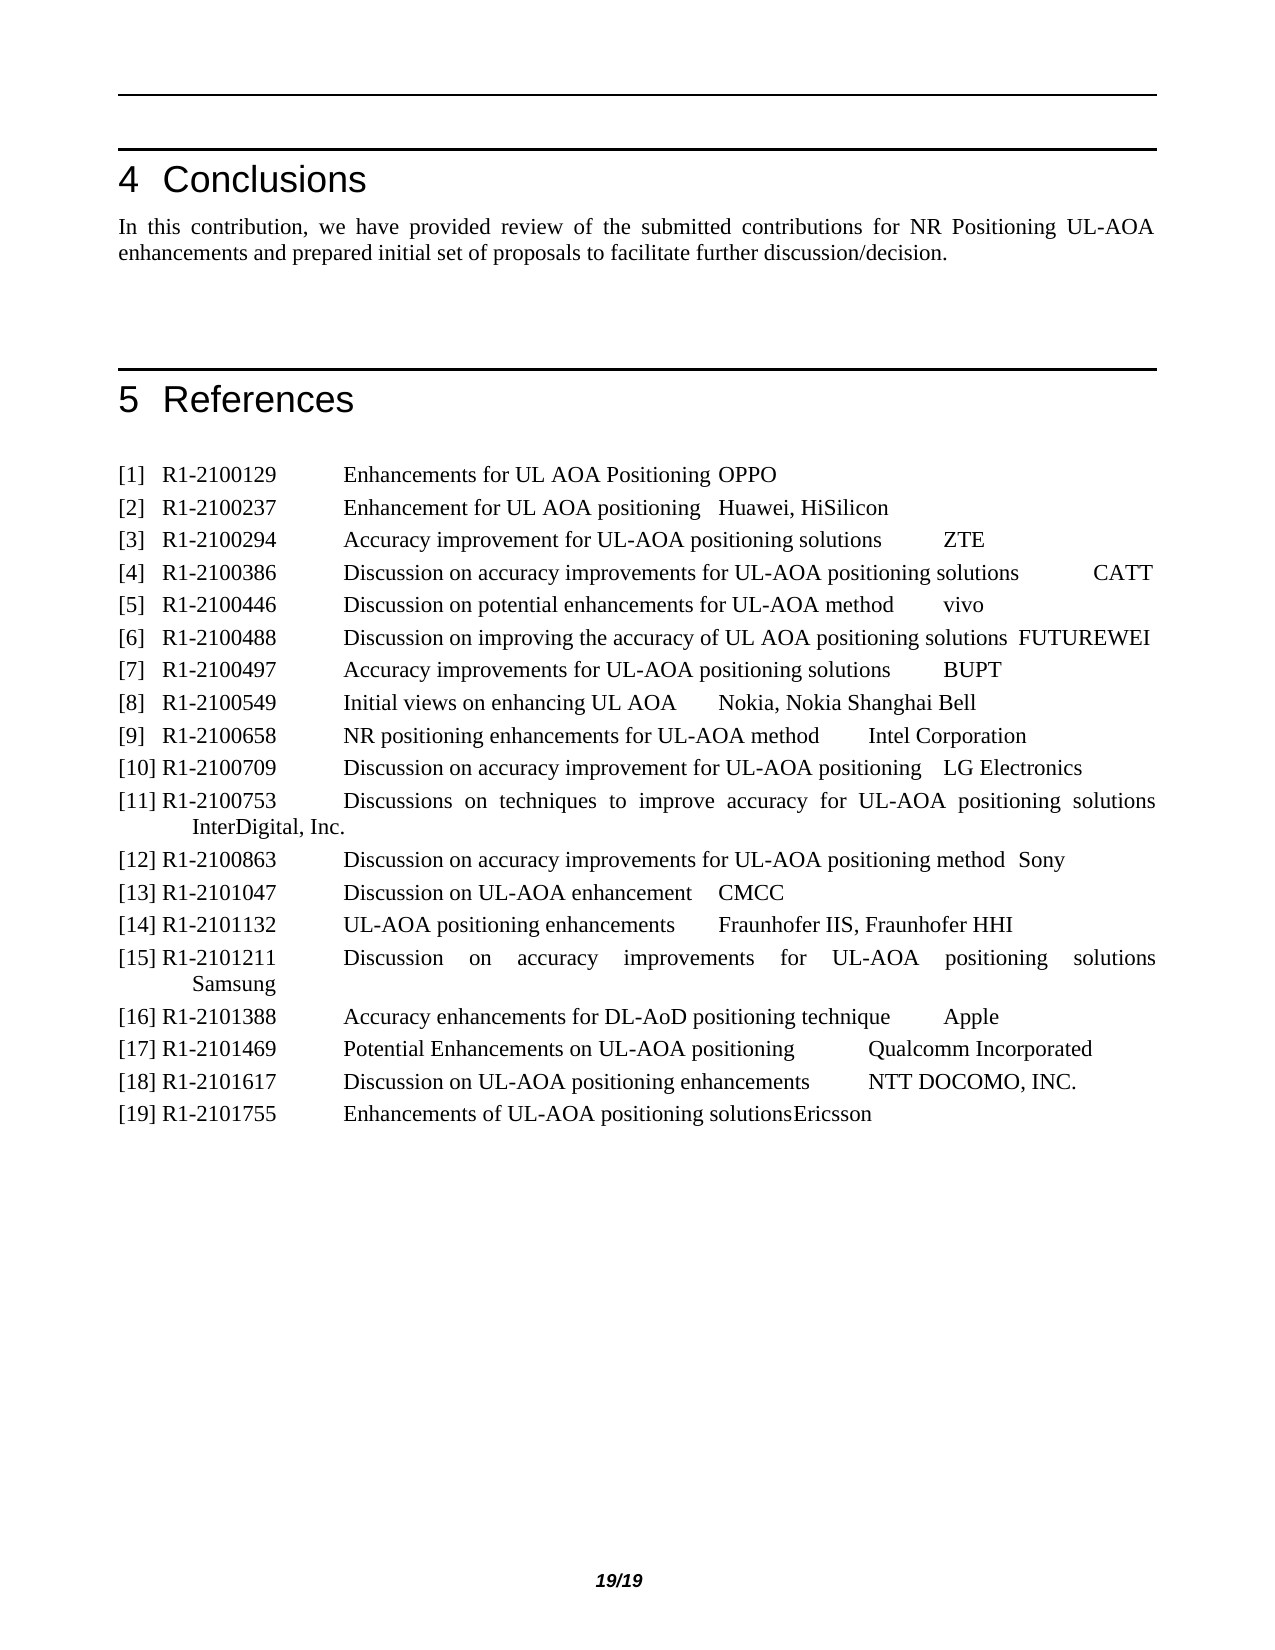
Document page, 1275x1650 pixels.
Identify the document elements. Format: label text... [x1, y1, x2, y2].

list R1-2100658 NR positioning enhancements for UL-AOA method Intel Corporation [118, 722, 1157, 748]
list R1-2100386 Discussion on accuracy improvements for UL-AOA positioning solutions CATT [118, 559, 1157, 585]
list R1-2100237 Enhancement for UL AOA positioning Huawei, HiSilicon [118, 493, 1157, 520]
text In this contribution, we have provided review of the submitted contributions for NR Positioning UL-AOA enhancements and prepared initial set of proposals to facilitate further discussion/decision. [118, 213, 1157, 265]
list R1-2100709 Discussion on accuracy improvement for UL-AOA positioning LG Electronics [118, 754, 1157, 781]
list R1-2101047 Discussion on UL-AOA enhancement CMCC [118, 878, 1157, 905]
list R1-2100497 Accuracy improvements for UL-AOA positioning solutions BUPT [118, 657, 1157, 683]
text Conclusions [118, 151, 1157, 200]
list R1-2100753 Discussions on techniques to improve accuracy for UL-AOA positioning solutions InterDigital, Inc. [118, 787, 1157, 840]
list R1-2100549 Initial views on enhancing UL AOA Nokia, Nokia Shanghai Bell [118, 689, 1157, 716]
list R1-2101755 Enhancements of UL-AOA positioning solutions Ericsson [118, 1101, 1157, 1127]
list R1-2100294 Accuracy improvement for UL-AOA positioning solutions ZTE [118, 526, 1157, 552]
list R1-2101469 Potential Enhancements on UL-AOA positioning Qualcomm Incorporated [118, 1035, 1157, 1062]
list R1-2100129 Enhancements for UL AOA Positioning OPPO [118, 461, 1157, 487]
list R1-2101388 Accuracy enhancements for DL-AoD positioning technique Apple [118, 1003, 1157, 1029]
text References [118, 371, 1157, 421]
list R1-2101211 Discussion on accuracy improvements for UL-AOA positioning solutions Samsung [118, 944, 1157, 996]
list R1-2100863 Discussion on accuracy improvements for UL-AOA positioning method Sony [118, 846, 1157, 872]
list R1-2100446 Discussion on potential enhancements for UL-AOA method vivo [118, 591, 1157, 618]
list R1-2101617 Discussion on UL-AOA positioning enhancements NTT DOCOMO, INC. [118, 1068, 1157, 1094]
list R1-2100488 Discussion on improving the accuracy of UL AOA positioning solutions FUTUREWEI [118, 624, 1157, 650]
list R1-2101132 UL-AOA positioning enhancements Fraunhofer IIS, Fraunhofer HHI [118, 911, 1157, 937]
